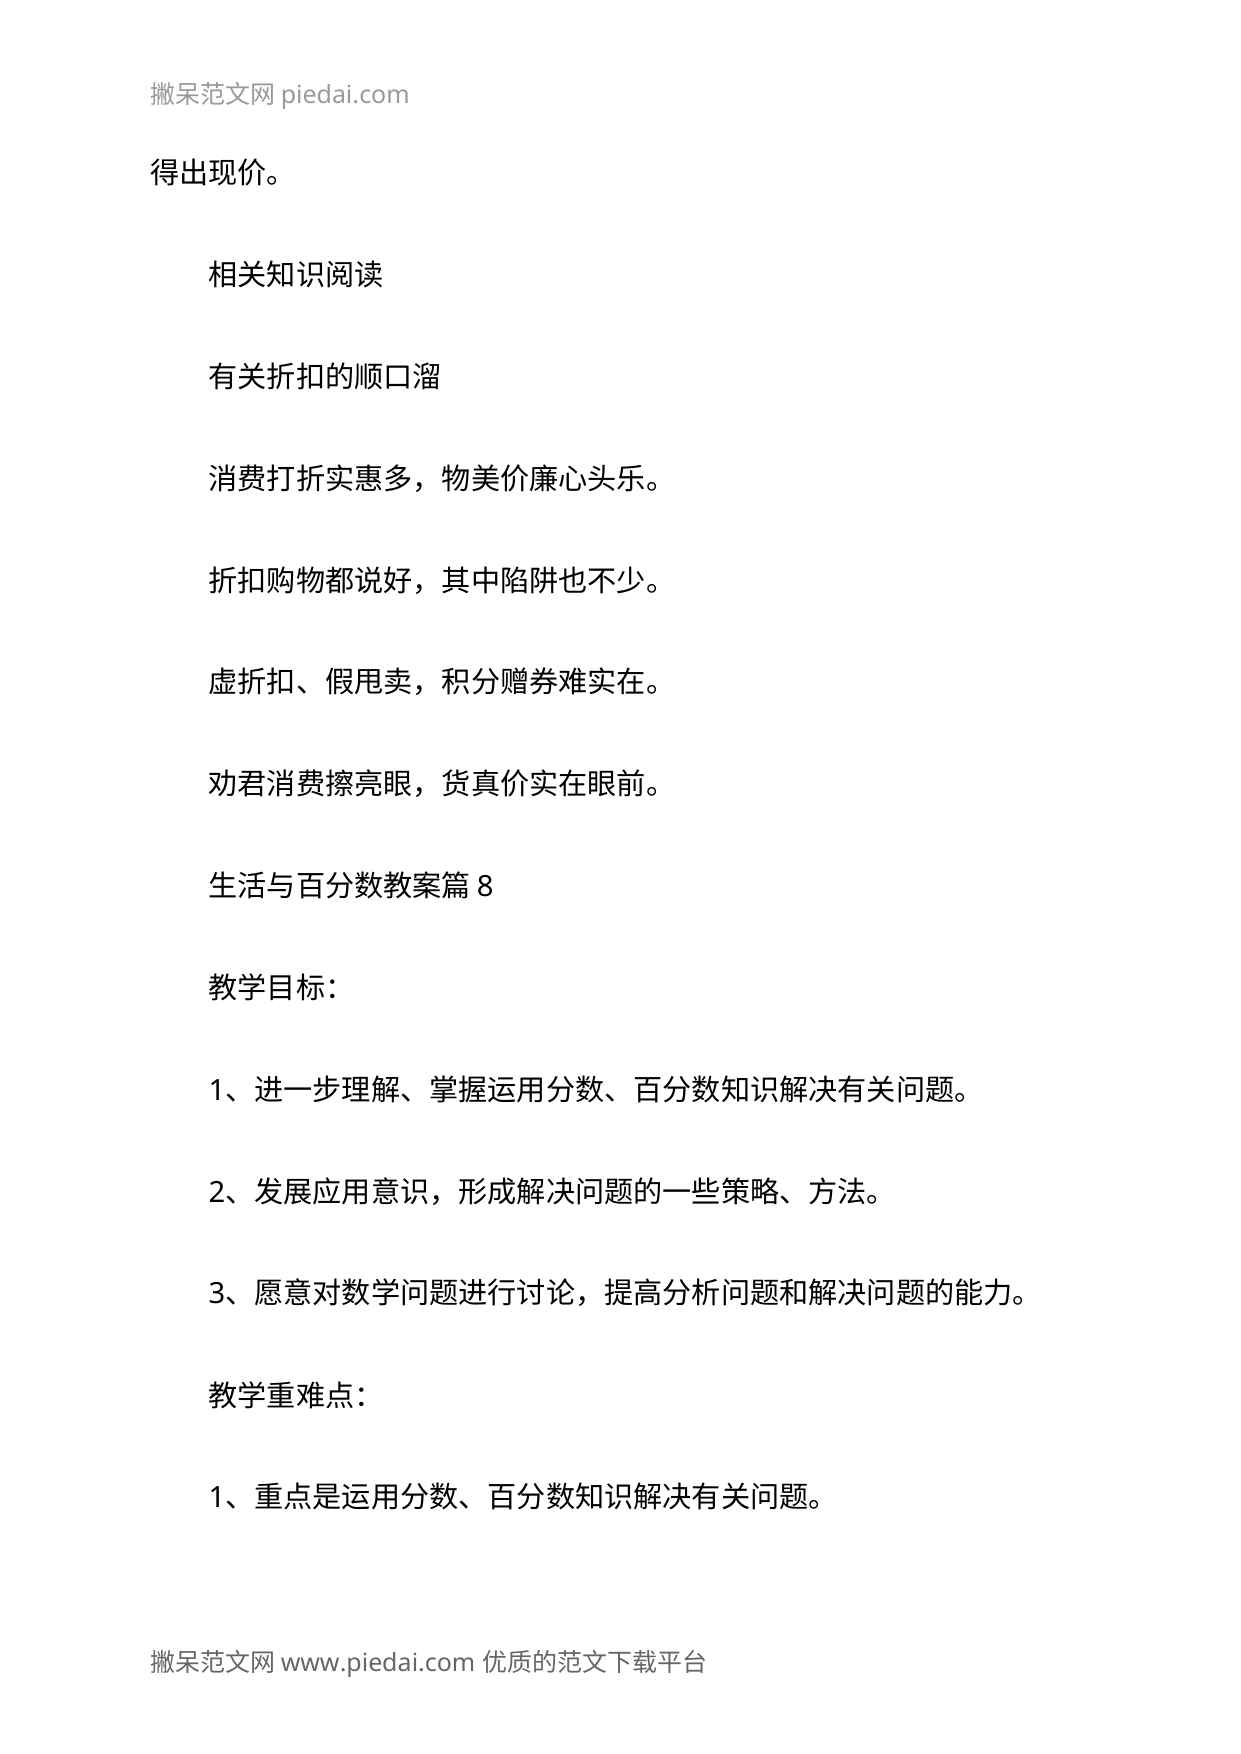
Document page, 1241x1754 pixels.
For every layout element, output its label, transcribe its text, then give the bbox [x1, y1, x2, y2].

text 教学目标： [150, 964, 1090, 1007]
text 1、进一步理解、掌握运用分数、百分数知识解决有关问题。 [150, 1066, 1090, 1108]
text 虚折扣、假甩卖，积分赠券难实在。 [150, 659, 1090, 701]
text 3、愿意对数学问题进行讨论，提高分析问题和解决问题的能力。 [150, 1270, 1090, 1312]
text 折扣购物都说好，其中陷阱也不少。 [150, 557, 1090, 599]
text 1、重点是运用分数、百分数知识解决有关问题。 [150, 1474, 1090, 1516]
text 劝君消费擦亮眼，货真价实在眼前。 [150, 761, 1090, 803]
text 教学重难点： [150, 1372, 1090, 1414]
text 2、发展应用意识，形成解决问题的一些策略、方法。 [150, 1168, 1090, 1211]
text 生活与百分数教案篇8 [150, 862, 1090, 905]
text 相关知识阅读 [150, 252, 1090, 294]
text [150, 150, 1090, 192]
text 有关折扣的顺口溜 [150, 353, 1090, 396]
text 消费打折实惠多，物美价廉心头乐。 [150, 455, 1090, 498]
